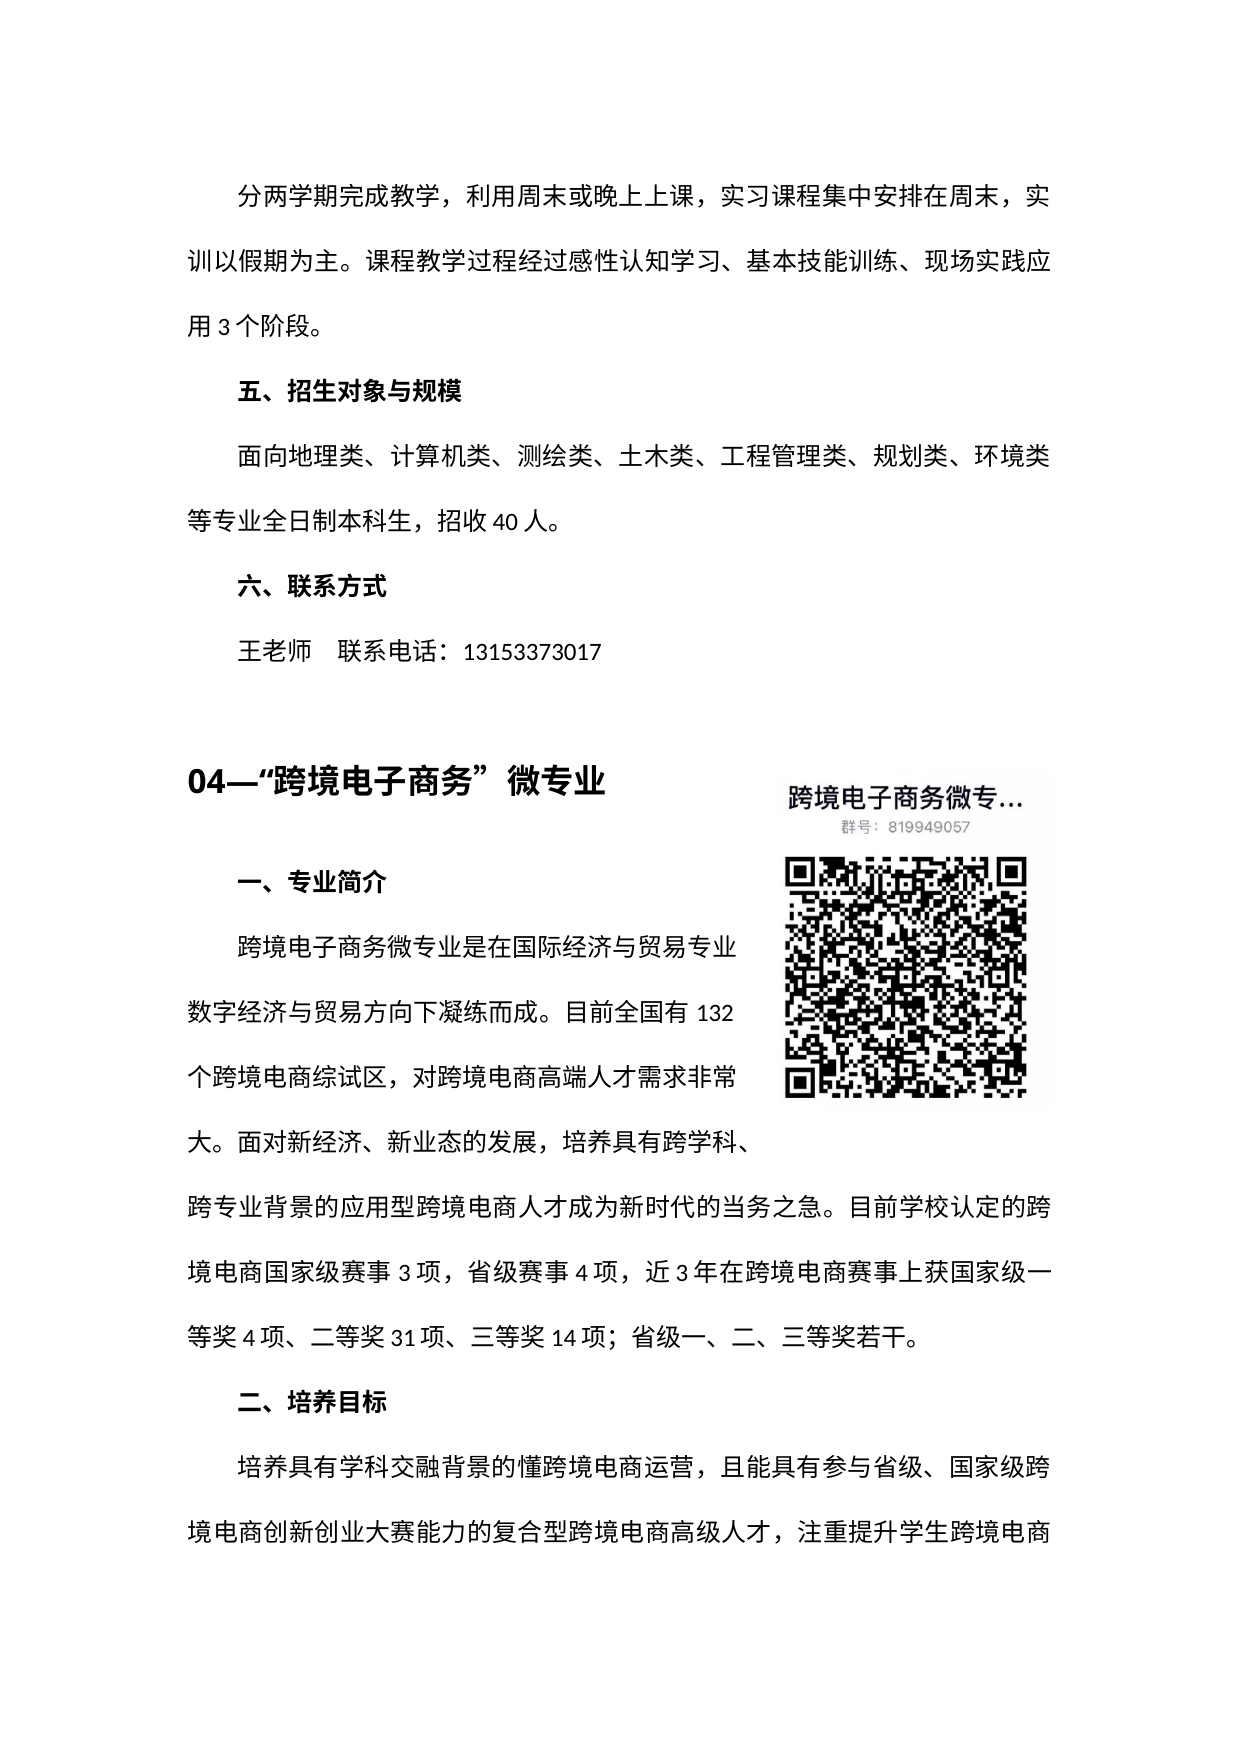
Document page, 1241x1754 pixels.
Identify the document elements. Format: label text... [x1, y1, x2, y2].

text 六、联系方式 [187, 552, 1053, 617]
text 王老师 联系电话：13153373017 [187, 617, 1053, 682]
text 跨境电子商务微专业是在国际经济与贸易专业数字经济与贸易方向下凝练而成。目前全国有132个跨境电商综试区，对跨境电商高端人才需求非常大。面对新经济、新业态的发展，培养具有跨学科、跨专业背景的应用型跨境电商人才成为新时代的当务之急。目前学校认定的跨境电商国家级赛事3项，省级赛事4项，近3年在跨境电商赛事上获国家级一等奖4项、二等奖31项、三等奖14项；省级一、二、三等奖若干。 [187, 913, 1053, 1368]
text 五、招生对象与规模 [187, 357, 1053, 422]
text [187, 1433, 1053, 1563]
text 分两学期完成教学，利用周末或晚上上课，实习课程集中安排在周末，实训以假期为主。课程教学过程经过感性认知学习、基本技能训练、现场实践应用3个阶段。 [187, 162, 1053, 357]
text 二、培养目标 [187, 1368, 1053, 1433]
picture [757, 770, 1053, 1109]
text 一、专业简介 [187, 848, 757, 913]
text 面向地理类、计算机类、测绘类、土木类、工程管理类、规划类、环境类等专业全日制本科生，招收40人。 [187, 422, 1053, 552]
text 04—“跨境电子商务”微专业 [187, 747, 1053, 812]
